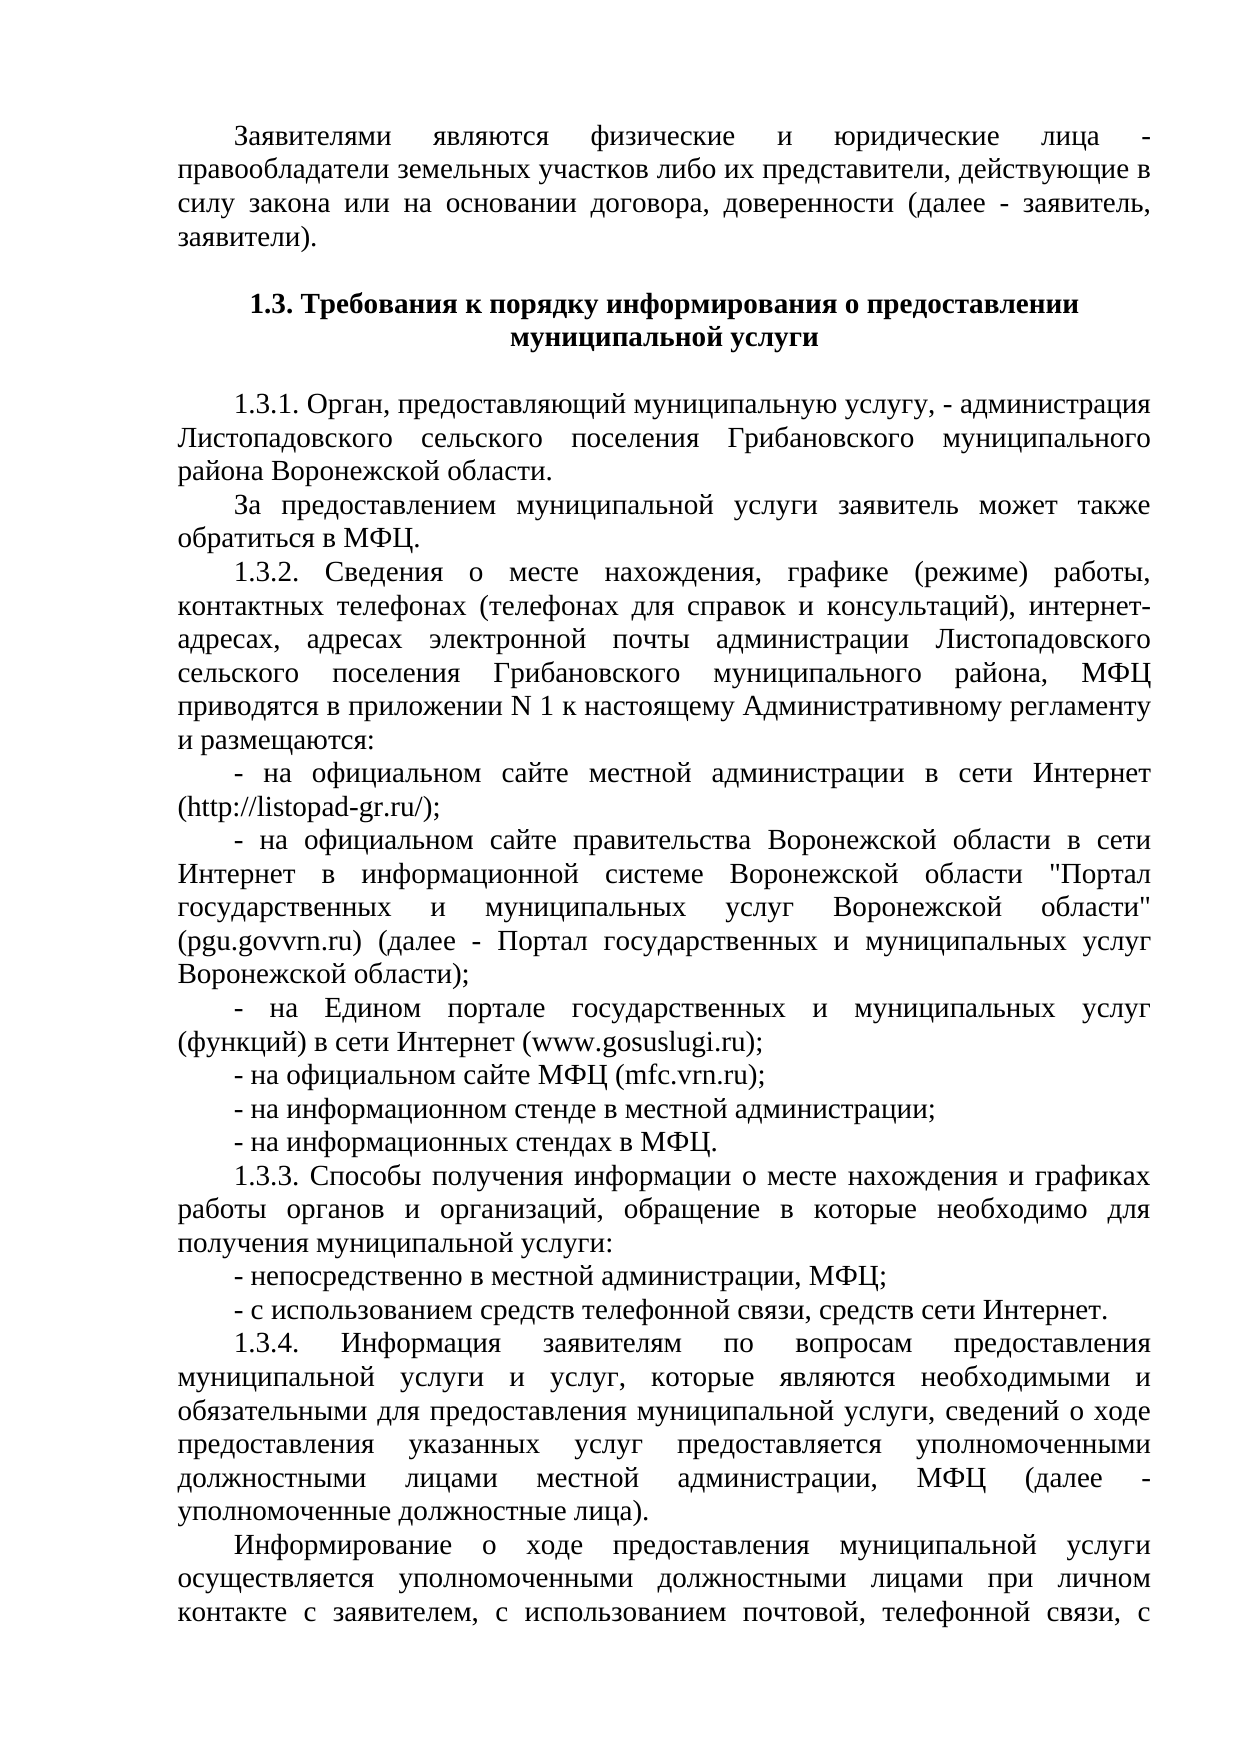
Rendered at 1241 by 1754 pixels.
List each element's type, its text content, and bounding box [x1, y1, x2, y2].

text - непосредственно в местной администрации, МФЦ; [177, 1258, 1152, 1292]
text - на официальном сайте местной администрации в сети Интернет (http://listopad-gr.ru/); [177, 755, 1152, 822]
text 1.3.2. Сведения о месте нахождения, графике (режиме) работы, контактных телефонах (телефонах для справок и консультаций), интернет-адресах, адресах электронной почты администрации Листопадовского сельского поселения Грибановского муниципального района, МФЦ приводятся в приложении N 1 к настоящему Административному регламенту и размещаются: [177, 554, 1152, 755]
text - на информационных стендах в МФЦ. [177, 1124, 1152, 1158]
text 1.3.1. Орган, предоставляющий муниципальную услугу, - администрация Листопадовского сельского поселения Грибановского муниципального района Воронежской области. [177, 386, 1152, 487]
text 1.3.4. Информация заявителям по вопросам предоставления муниципальной услуги и услуг, которые являются необходимыми и обязательными для предоставления муниципальной услуги, сведений о ходе предоставления указанных услуг предоставляется уполномоченными должностными лицами местной администрации, МФЦ (далее - уполномоченные должностные лица). [177, 1326, 1152, 1527]
text - на Едином портале государственных и муниципальных услуг (функций) в сети Интернет (www.gosuslugi.ru); [177, 990, 1152, 1057]
text Заявителями являются физические и юридические лица - правообладатели земельных участков либо их представители, действующие в силу закона или на основании договора, доверенности (далее - заявитель, заявители). [177, 118, 1152, 252]
text - на информационном стенде в местной администрации; [177, 1091, 1152, 1124]
text муниципальной услуги [177, 319, 1152, 353]
text 1.3. Требования к порядку информирования о предоставлении [177, 286, 1152, 319]
text - с использованием средств телефонной связи, средств сети Интернет. [177, 1292, 1152, 1326]
text - на официальном сайте МФЦ (mfc.vrn.ru); [177, 1057, 1152, 1091]
text - на официальном сайте правительства Воронежской области в сети Интернет в информационной системе Воронежской области "Портал государственных и муниципальных услуг Воронежской области" (pgu.govvrn.ru) (далее - Портал государственных и муниципальных услуг Воронежской области); [177, 822, 1152, 990]
text 1.3.3. Способы получения информации о месте нахождения и графиках работы органов и организаций, обращение в которые необходимо для получения муниципальной услуги: [177, 1158, 1152, 1258]
text За предоставлением муниципальной услуги заявитель может также обратиться в МФЦ. [177, 487, 1152, 554]
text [177, 1527, 1152, 1627]
